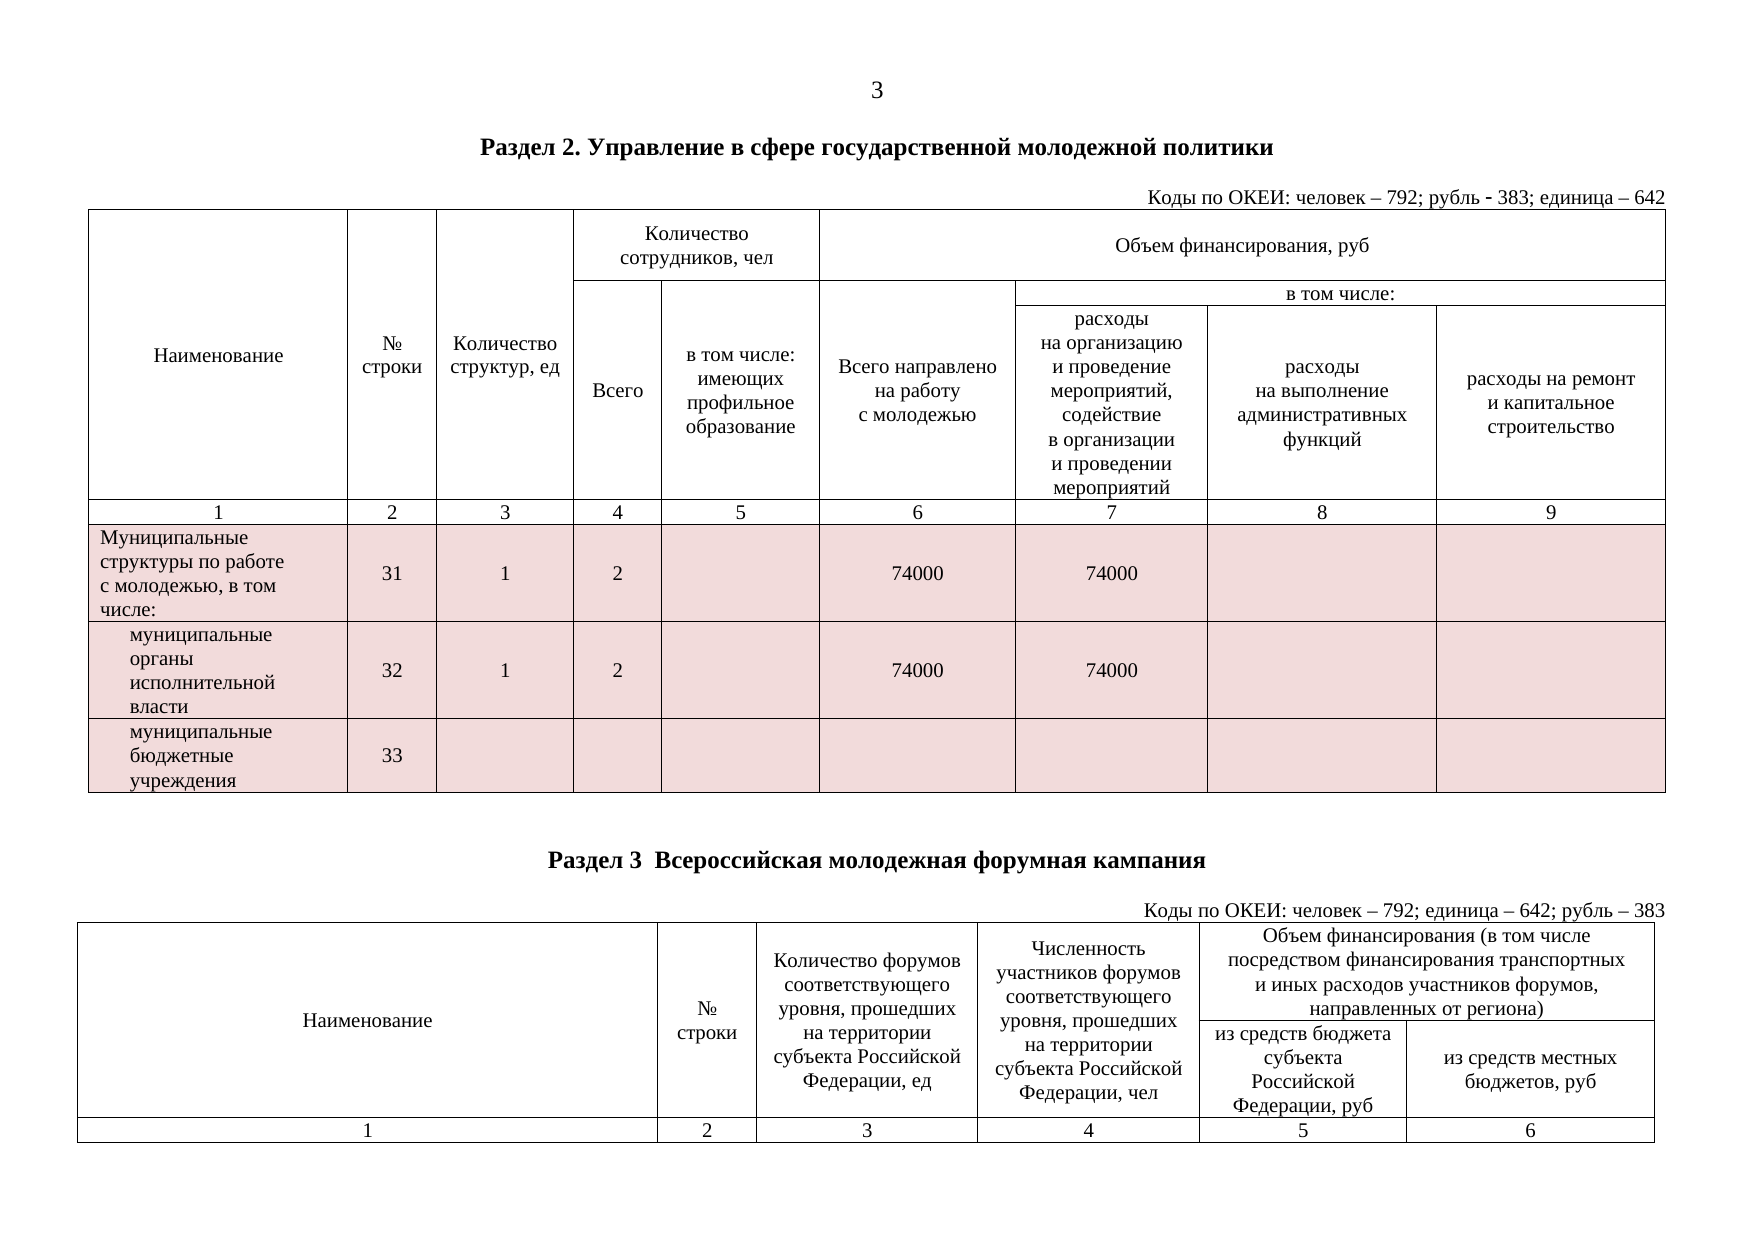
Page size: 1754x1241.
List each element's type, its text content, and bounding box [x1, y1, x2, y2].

text Раздел 2. Управление в сфере государственной молодежной политики [89, 132, 1665, 161]
table_header Объем финансирования, руб [820, 210, 1665, 280]
table_cell в том числе: имеющих профильное образование [662, 281, 819, 499]
table_cell 1 [89, 500, 347, 524]
table_header Количество сотрудников, чел [574, 210, 819, 280]
table_cell [662, 525, 819, 621]
table_cell 2 [348, 500, 436, 524]
table_cell 74000 [1016, 622, 1207, 718]
table_cell Всего направлено на работу с молодежью [820, 281, 1015, 499]
table_header Численность участников форумов соответствующего уровня, прошедших на территории субъекта Российской Федерации, чел [978, 923, 1199, 1117]
table_cell Всего [574, 281, 661, 499]
table_cell 4 [978, 1118, 1199, 1142]
table_cell [1208, 525, 1436, 621]
table_cell [1208, 622, 1436, 718]
text Коды по ОКЕИ: человек – 792; рубль 383; единица – 642 [89, 185, 1665, 209]
table_cell 2 [574, 622, 661, 718]
table_cell [662, 719, 819, 792]
table_cell Муниципальные структуры по работе с молодежью, в том числе: [89, 525, 347, 621]
table_cell [1437, 525, 1665, 621]
table_cell 1 [78, 1118, 657, 1142]
table_cell 1 [437, 525, 573, 621]
table_cell [1437, 719, 1665, 792]
text Коды по ОКЕИ: человек – 792; единица – 642; рубль – 383 [89, 898, 1665, 922]
table_cell 74000 [1016, 525, 1207, 621]
table_cell [1016, 719, 1207, 792]
table_header Объем финансирования (в том числе посредством финансирования транспортных и иных расходов участников форумов, направленных от региона) [1200, 923, 1654, 1019]
table_cell расходы на выполнение административных функций [1208, 306, 1436, 499]
table_header № строки [348, 210, 436, 499]
table_cell 2 [574, 525, 661, 621]
table_cell 6 [1407, 1118, 1654, 1142]
table_cell 31 [348, 525, 436, 621]
table_cell 1 [437, 622, 573, 718]
table_cell [1437, 622, 1665, 718]
table_header Количество форумов соответствующего уровня, прошедших на территории субъекта Российской Федерации, ед [757, 923, 977, 1117]
table_cell расходы на ремонт и капитальное строительство [1437, 306, 1665, 499]
table_cell [820, 719, 1015, 792]
table_header Наименование [78, 923, 657, 1117]
table_cell расходы на организацию и проведение мероприятий, содействие в организации и проведении мероприятий [1016, 306, 1207, 499]
table_cell 32 [348, 622, 436, 718]
table_cell 5 [1200, 1118, 1406, 1142]
table_cell [662, 622, 819, 718]
table_cell 74000 [820, 622, 1015, 718]
table_cell [574, 719, 661, 792]
text Раздел 3 Всероссийская молодежная форумная кампания [89, 845, 1665, 874]
table_cell из средств бюджета субъекта Российской Федерации, руб [1200, 1021, 1406, 1117]
table_header Наименование [89, 210, 347, 499]
table_cell 9 [1437, 500, 1665, 524]
table_cell 3 [757, 1118, 977, 1142]
table_cell 4 [574, 500, 661, 524]
table_cell 2 [658, 1118, 756, 1142]
table_cell муниципальные органы исполнительной власти [89, 622, 347, 718]
table_cell в том числе: [1016, 281, 1665, 305]
table_cell 8 [1208, 500, 1436, 524]
table_cell 7 [1016, 500, 1207, 524]
table_cell 3 [437, 500, 573, 524]
table_cell [437, 719, 573, 792]
table_cell муниципальные бюджетные учреждения [89, 719, 347, 792]
table_cell из средств местных бюджетов, руб [1407, 1021, 1654, 1117]
table_cell 74000 [820, 525, 1015, 621]
table_cell 33 [348, 719, 436, 792]
table_header № строки [658, 923, 756, 1117]
table_cell 6 [820, 500, 1015, 524]
table_header Количество структур, ед [437, 210, 573, 499]
table_cell [1208, 719, 1436, 792]
table_cell 5 [662, 500, 819, 524]
